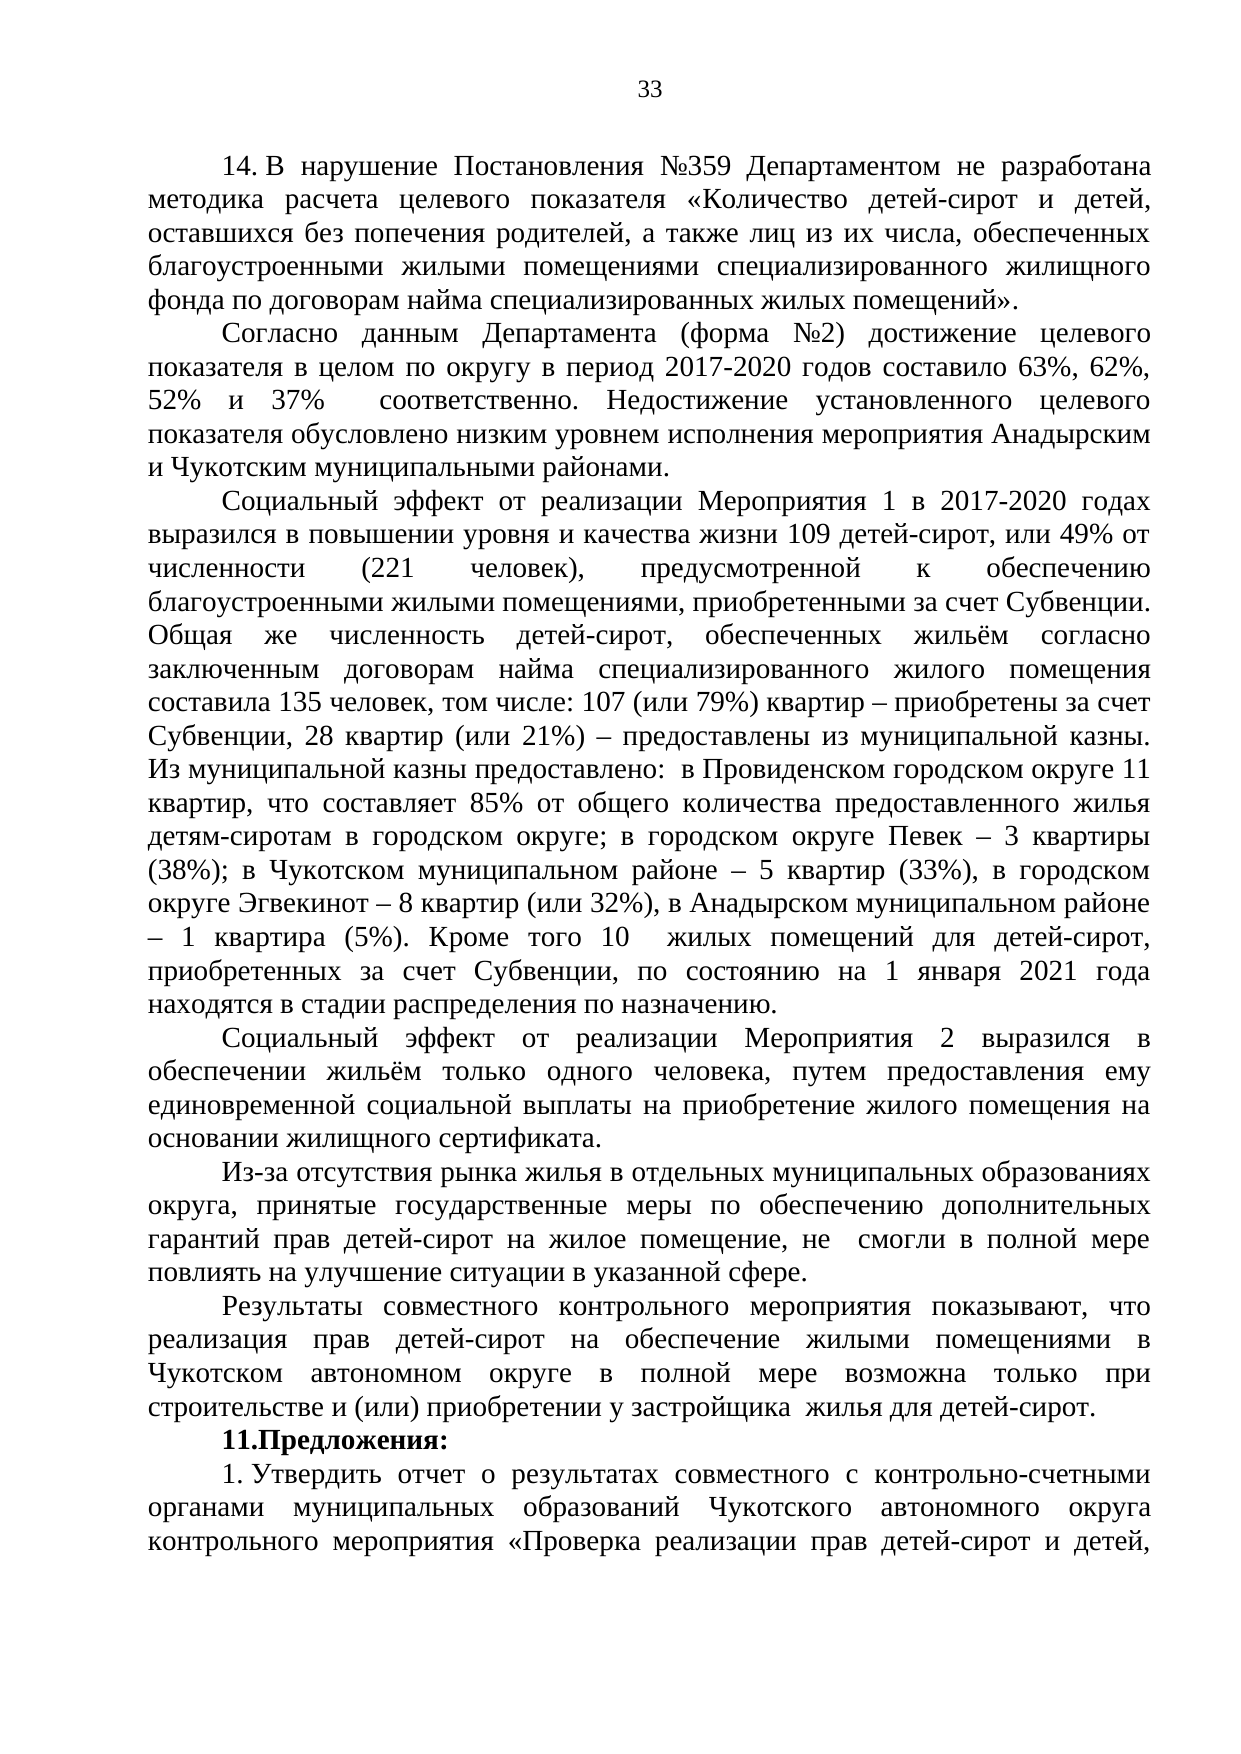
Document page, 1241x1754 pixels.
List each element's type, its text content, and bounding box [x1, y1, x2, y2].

text 14. В нарушение Постановления №359 Департаментом не разработана методика расчета целевого показателя «Количество детей-сирот и детей, оставшихся без попечения родителей, а также лиц из их числа, обеспеченных благоустроенными жилыми помещениями специализированного жилищного фонда по договорам найма специализированных жилых помещений». [148, 148, 1152, 315]
text Социальный эффект от реализации Мероприятия 2 выразился в обеспечении жильём только одного человека, путем предоставления ему единовременной социальной выплаты на приобретение жилого помещения на основании жилищного сертификата. [148, 1020, 1152, 1154]
text Результаты совместного контрольного мероприятия показывают, что реализация прав детей-сирот на обеспечение жилыми помещениями в Чукотском автономном округе в полной мере возможна только при строительстве и (или) приобретении у застройщика жилья для детей-сирот. [148, 1288, 1152, 1422]
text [148, 1456, 1152, 1556]
text Согласно данным Департамента (форма №2) достижение целевого показателя в целом по округу в период 2017-2020 годов составило 63%, 62%, 52% и 37% соответственно. Недостижение установленного целевого показателя обусловлено низким уровнем исполнения мероприятия Анадырским и Чукотским муниципальными районами. [148, 315, 1152, 483]
text 11.Предложения: [148, 1422, 1152, 1456]
text Из-за отсутствия рынка жилья в отдельных муниципальных образованиях округа, принятые государственные меры по обеспечению дополнительных гарантий прав детей-сирот на жилое помещение, не смогли в полной мере повлиять на улучшение ситуации в указанной сфере. [148, 1154, 1152, 1288]
text Социальный эффект от реализации Мероприятия 1 в 2017-2020 годах выразился в повышении уровня и качества жизни 109 детей-сирот, или 49% от численности (221 человек), предусмотренной к обеспечению благоустроенными жилыми помещениями, приобретенными за счет Субвенции. Общая же численность детей-сирот, обеспеченных жильём согласно заключенным договорам найма специализированного жилого помещения составила 135 человек, том числе: 107 (или 79%) квартир – приобретены за счет Субвенции, 28 квартир (или 21%) – предоставлены из муниципальной казны. Из муниципальной казны предоставлено: в Провиденском городском округе 11 квартир, что составляет 85% от общего количества предоставленного жилья детям-сиротам в городском округе; в городском округе Певек – 3 квартиры (38%); в Чукотском муниципальном районе – 5 квартир (33%), в городском округе Эгвекинот – 8 квартир (или 32%), в Анадырском муниципальном районе – 1 квартира (5%). Кроме того 10 жилых помещений для детей-сирот, приобретенных за счет Субвенции, по состоянию на 1 января 2021 года находятся в стадии распределения по назначению. [148, 483, 1152, 1020]
